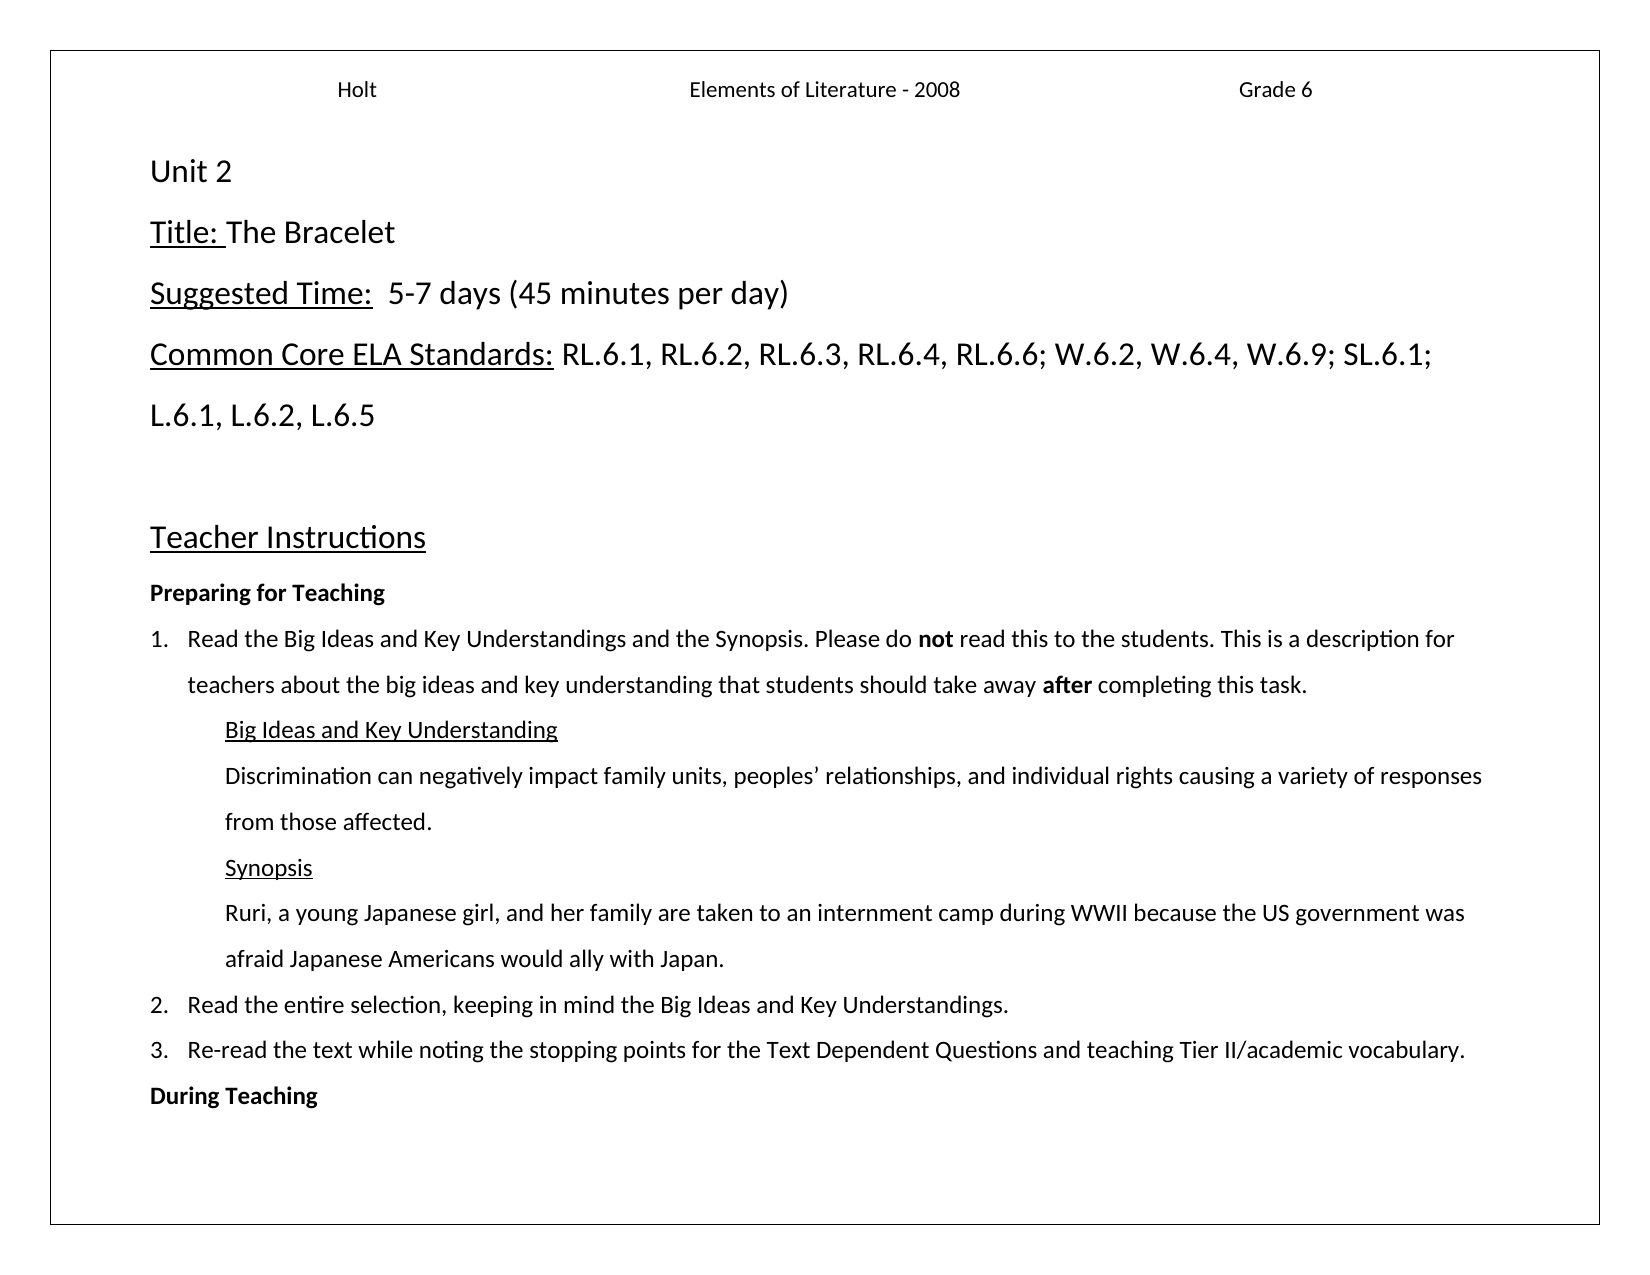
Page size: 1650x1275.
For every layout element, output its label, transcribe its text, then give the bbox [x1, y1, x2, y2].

text Teacher Instructions [150, 516, 1500, 557]
text Suggested Time: 5-7 days (45 minutes per day) [150, 272, 1500, 313]
text Title: The Bracelet [150, 211, 1500, 252]
text Unit 2 [150, 150, 1500, 191]
text Big Ideas and Key Understanding [150, 714, 1500, 745]
list Read the Big Ideas and Key Understandings and the Synopsis. Please do not read this to the students. This is a description for teachers about the big ideas and key understanding that students should take away after completing this task. [150, 623, 1500, 699]
text Synopsis [225, 852, 1500, 882]
list Re-read the text while noting the stopping points for the Text Dependent Questions and teaching Tier II/academic vocabulary. [150, 1034, 1500, 1065]
text Discrimination can negatively impact family units, peoples’ relationships, and individual rights causing a variety of responses from those affected. [225, 760, 1500, 836]
text Preparing for Teaching [150, 577, 1500, 608]
text Ruri, a young Japanese girl, and her family are taken to an internment camp during WWII because the US government was afraid Japanese Americans would ally with Japan. [225, 897, 1500, 974]
text Common Core ELA Standards: RL.6.1, RL.6.2, RL.6.3, RL.6.4, RL.6.6; W.6.2, W.6.4, W.6.9; SL.6.1; L.6.1, L.6.2, L.6.5 [150, 333, 1500, 435]
text During Teaching [150, 1080, 1500, 1111]
list Read the entire selection, keeping in mind the Big Ideas and Key Understandings. [150, 989, 1500, 1019]
